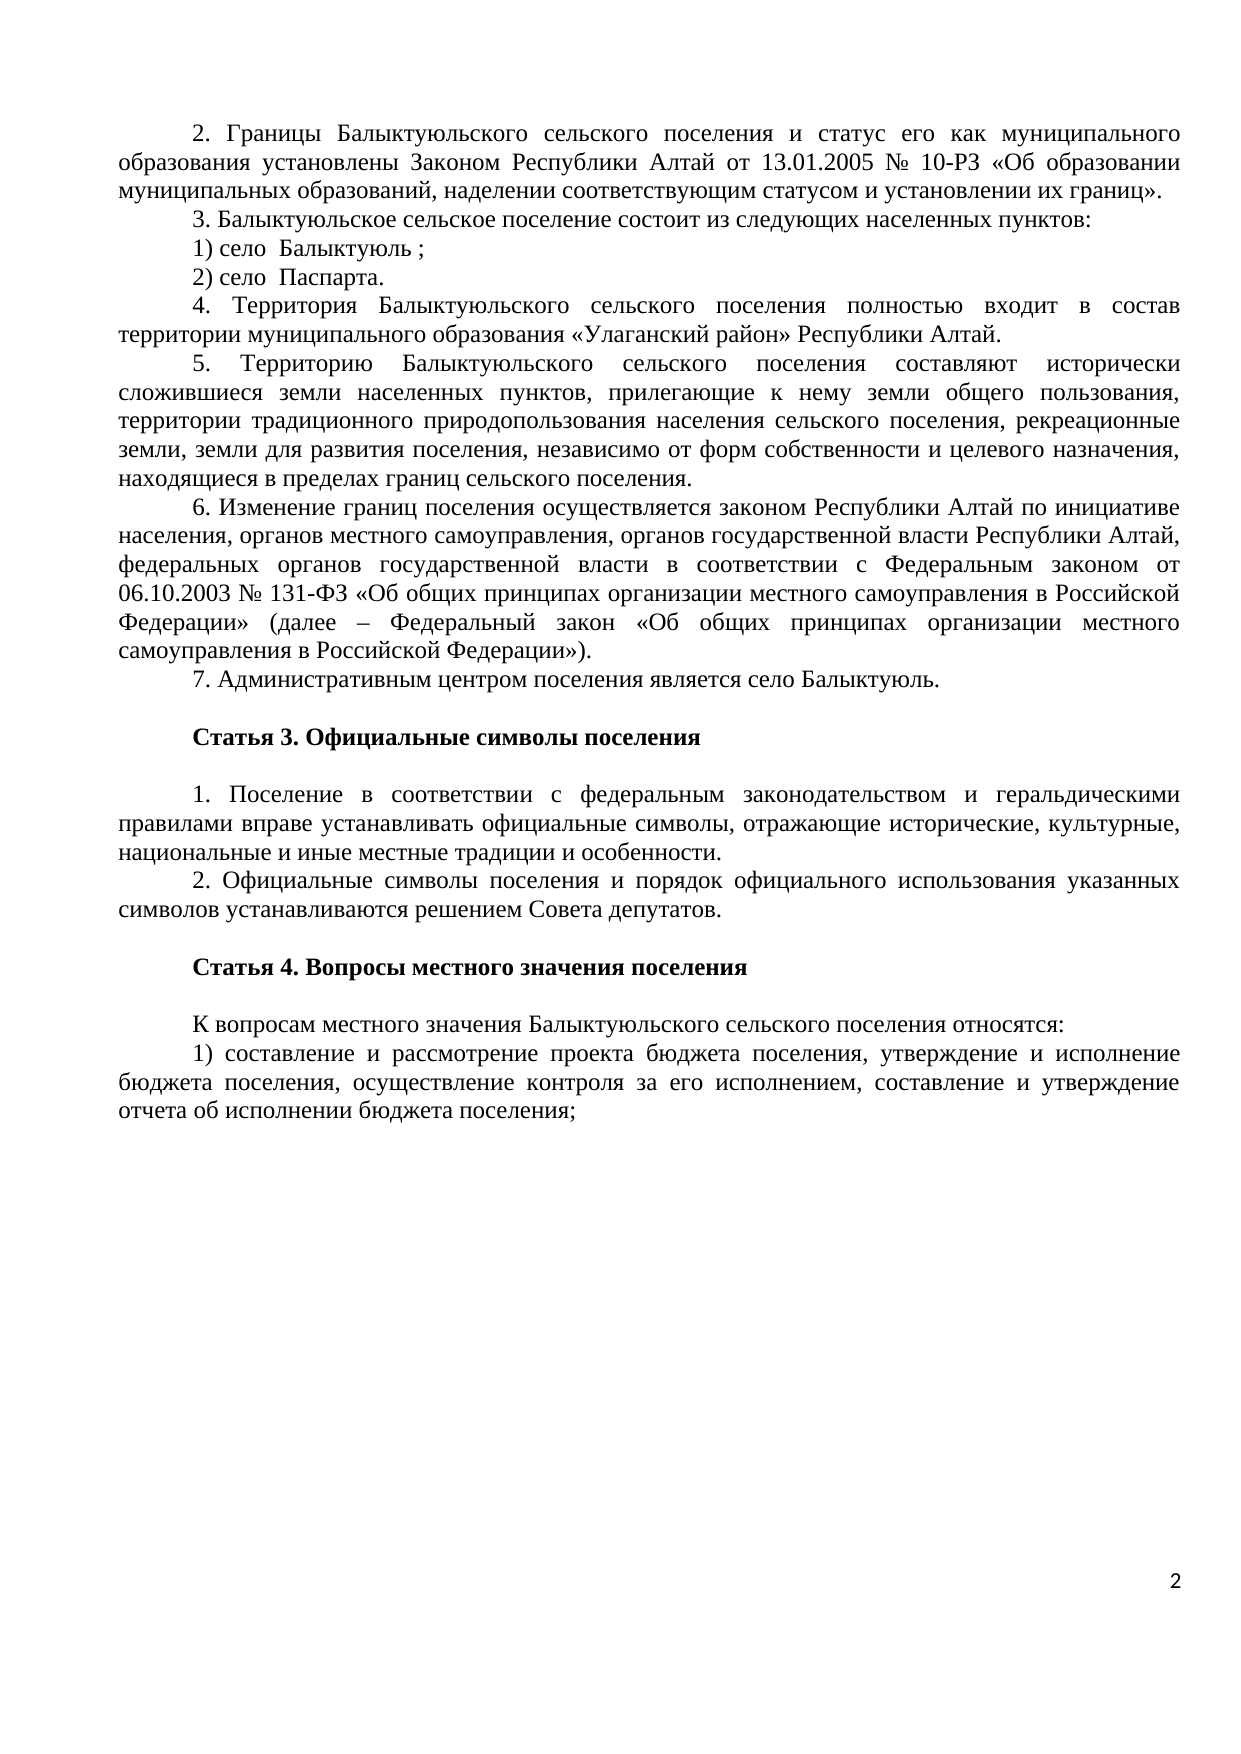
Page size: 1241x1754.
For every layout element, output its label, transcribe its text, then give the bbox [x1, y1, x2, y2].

text 1) село Балыктуюль ; [118, 233, 1181, 262]
text Статья 3. Официальные символы поселения [118, 722, 1181, 751]
text 1) составление и рассмотрение проекта бюджета поселения, утверждение и исполнение бюджета поселения, осуществление контроля за его исполнением, составление и утверждение отчета об исполнении бюджета поселения; [118, 1038, 1181, 1124]
text 7. Административным центром поселения является село Балыктуюль. [118, 664, 1181, 693]
text К вопросам местного значения Балыктуюльского сельского поселения относятся: [118, 1009, 1181, 1038]
text Статья 4. Вопросы местного значения поселения [118, 952, 1181, 981]
text 3. Балыктуюльское сельское поселение состоит из следующих населенных пунктов: [118, 204, 1181, 233]
text 2) село Паспарта. [118, 262, 1181, 291]
text 6. Изменение границ поселения осуществляется законом Республики Алтай по инициативе населения, органов местного самоуправления, органов государственной власти Республики Алтай, федеральных органов государственной власти в соответствии с Федеральным законом от 06.10.2003 № 131-ФЗ «Об общих принципах организации местного самоуправления в Российской Федерации» (далее – Федеральный закон «Об общих принципах организации местного самоуправления в Российской Федерации»). [118, 492, 1181, 664]
text 2. Официальные символы поселения и порядок официального использования указанных символов устанавливаются решением Совета депутатов. [118, 866, 1181, 923]
text 5. Территорию Балыктуюльского сельского поселения составляют исторически сложившиеся земли населенных пунктов, прилегающие к нему земли общего пользования, территории традиционного природопользования населения сельского поселения, рекреационные земли, земли для развития поселения, независимо от форм собственности и целевого назначения, находящиеся в пределах границ сельского поселения. [118, 348, 1181, 492]
text 1. Поселение в соответствии с федеральным законодательством и геральдическими правилами вправе устанавливать официальные символы, отражающие исторические, культурные, национальные и иные местные традиции и особенности. [118, 779, 1181, 866]
subtitle 2. Границы Балыктуюльского сельского поселения и статус его как муниципального образования установлены Законом Республики Алтай от 13.01.2005 № 10-РЗ «Об образовании муниципальных образований, наделении соответствующим статусом и установлении их границ». [118, 118, 1181, 204]
text 4. Территория Балыктуюльского сельского поселения полностью входит в состав территории муниципального образования «Улаганский район» Республики Алтай. [118, 291, 1181, 348]
